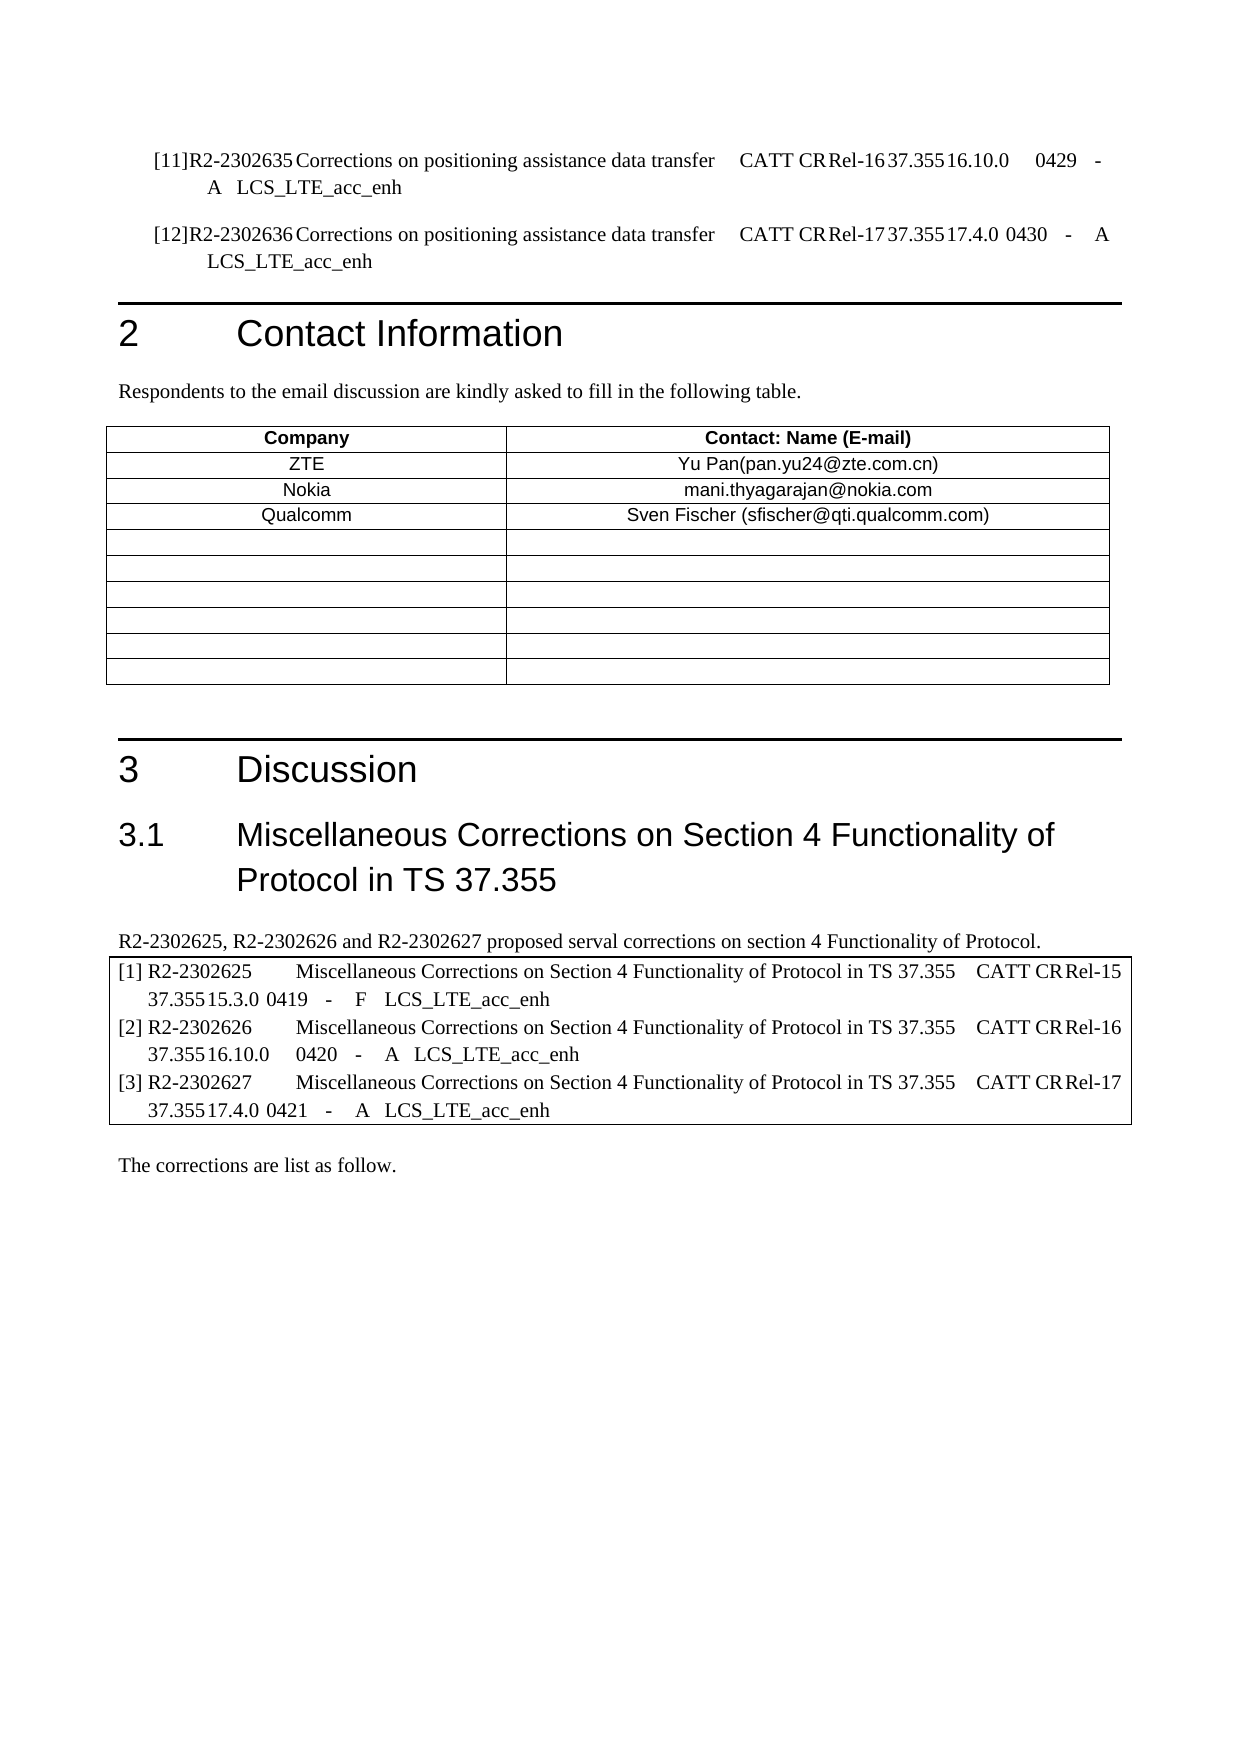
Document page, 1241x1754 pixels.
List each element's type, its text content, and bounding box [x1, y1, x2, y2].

table_cell Nokia [107, 479, 506, 503]
table_cell Qualcomm [107, 504, 506, 529]
text [2] R2-2302626 Miscellaneous Corrections on Section 4 Functionality of Protocol in TS 37.355 CATT CR Rel-16 37.355 16.10.0 0420 - A LCS_LTE_acc_enh [110, 1012, 1131, 1066]
table_cell [107, 530, 506, 555]
list R2-2302635 Corrections on positioning assistance data transfer CATT CR Rel-16 37.355 16.10.0 0429 - A LCS_LTE_acc_enh [153, 147, 1122, 199]
subtitle 3 Discussion [118, 741, 1122, 790]
text [1] R2-2302625 Miscellaneous Corrections on Section 4 Functionality of Protocol in TS 37.355 CATT CR Rel-15 37.355 15.3.0 0419 - F LCS_LTE_acc_enh [110, 958, 1131, 1011]
table_cell mani.thyagarajan@nokia.com [507, 479, 1109, 503]
table_header Company [107, 427, 506, 452]
text R2-2302625, R2-2302626 and R2-2302627 proposed serval corrections on section 4 Functionality of Protocol. [118, 929, 1122, 953]
table_cell [507, 634, 1109, 658]
table_cell [107, 659, 506, 684]
table_cell [107, 556, 506, 581]
text [3] R2-2302627 Miscellaneous Corrections on Section 4 Functionality of Protocol in TS 37.355 CATT CR Rel-17 37.355 17.4.0 0421 - A LCS_LTE_acc_enh [110, 1067, 1131, 1124]
table_cell [107, 582, 506, 607]
table_cell Sven Fischer (sfischer@qti.qualcomm.com) [507, 504, 1109, 529]
table_header Contact: Name (E-mail) [507, 427, 1109, 452]
table_cell [507, 582, 1109, 607]
subtitle 2 Contact Information [118, 305, 1122, 354]
table_cell [507, 608, 1109, 632]
table_cell [507, 556, 1109, 581]
table_cell [507, 530, 1109, 555]
table_cell [107, 634, 506, 658]
list R2-2302636 Corrections on positioning assistance data transfer CATT CR Rel-17 37.355 17.4.0 0430 - A LCS_LTE_acc_enh [153, 221, 1122, 273]
text The corrections are list as follow. [118, 1153, 1122, 1177]
table_cell [507, 659, 1109, 684]
table_cell ZTE [107, 453, 506, 477]
table_cell [107, 608, 506, 632]
subtitle 3.1 Miscellaneous Corrections on Section 4 Functionality of Protocol in TS 37.355 [118, 815, 1122, 898]
text Respondents to the email discussion are kindly asked to fill in the following table. [118, 379, 1122, 403]
table_cell Yu Pan(pan.yu24@zte.com.cn) [507, 453, 1109, 477]
